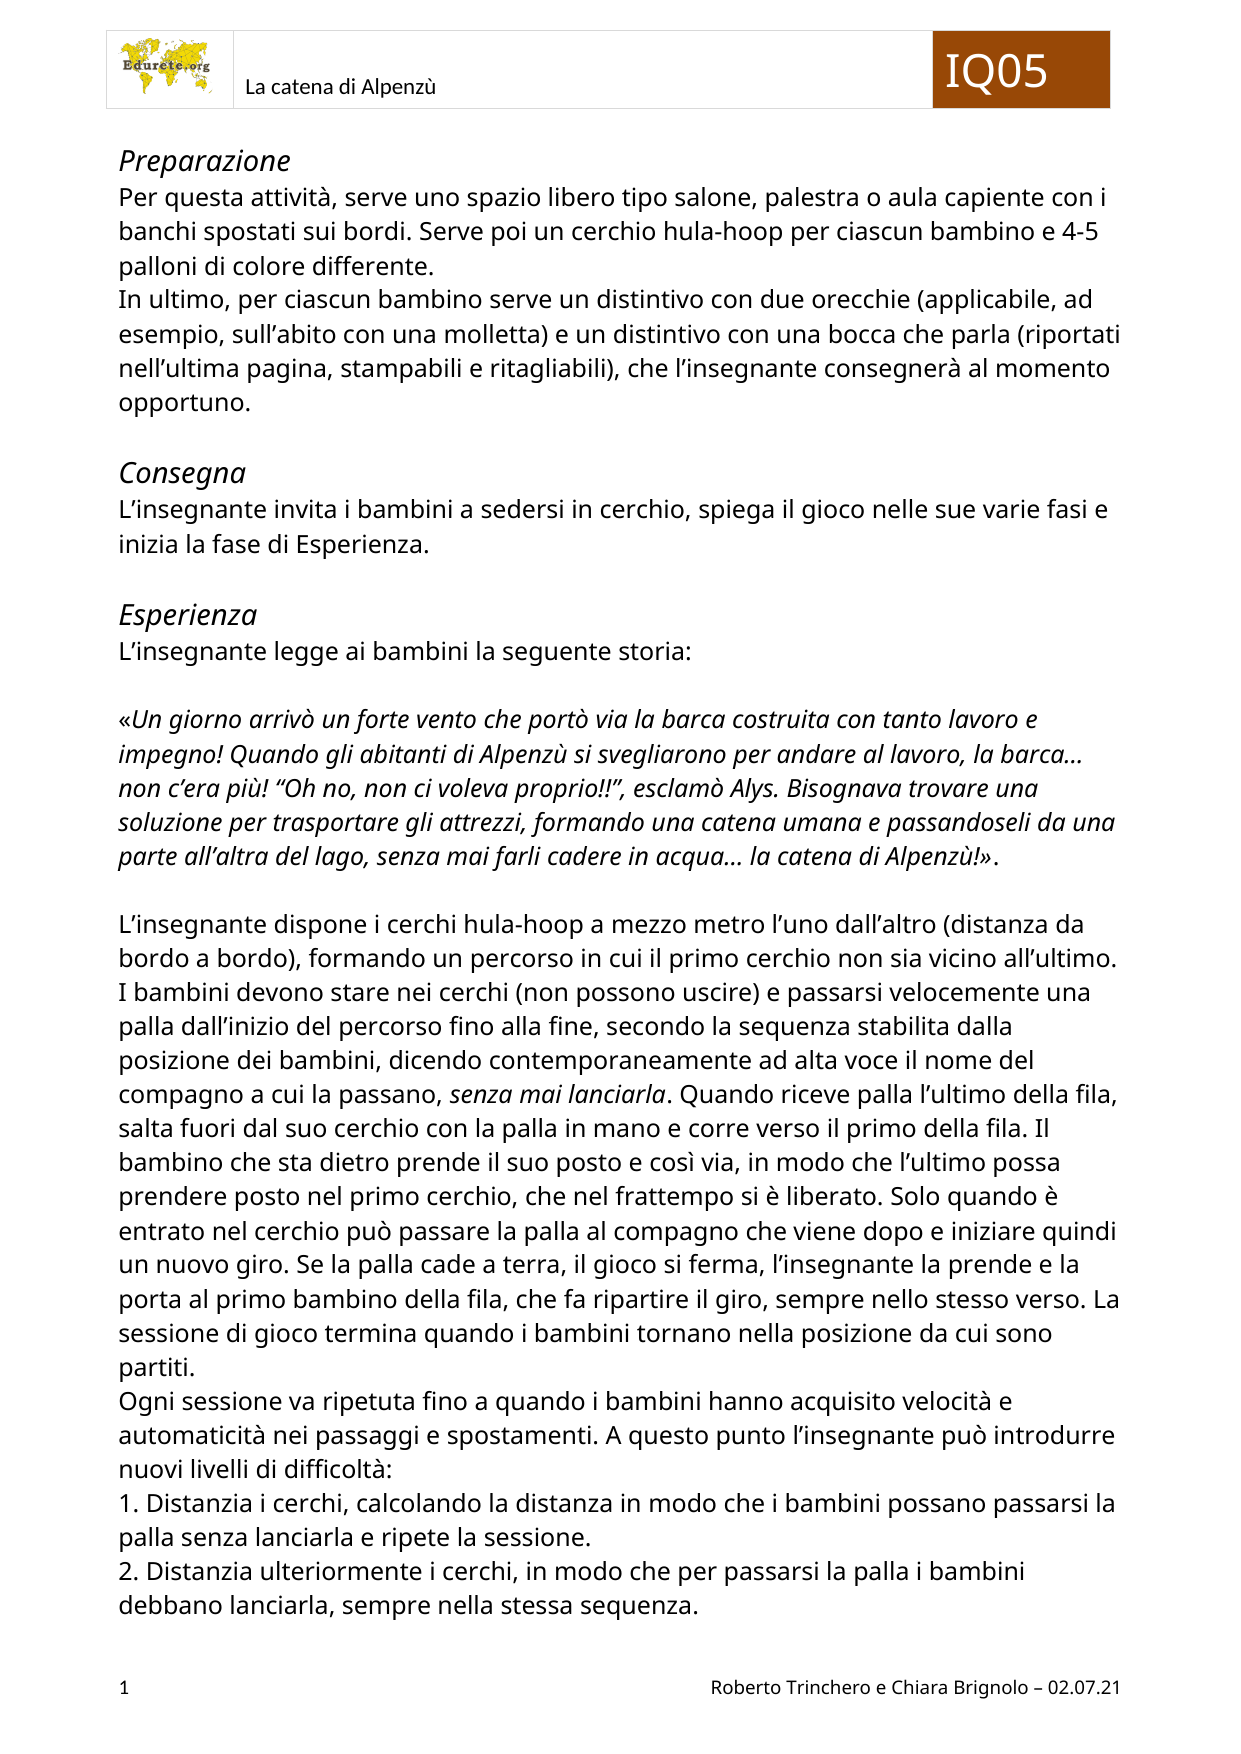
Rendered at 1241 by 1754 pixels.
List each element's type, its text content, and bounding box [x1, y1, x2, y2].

text 1. Distanzia i cerchi, calcolando la distanza in modo che i bambini possano passarsi la palla senza lanciarla e ripete la sessione. [118, 1486, 1122, 1554]
text L’insegnante dispone i cerchi hula-hoop a mezzo metro l’uno dall’altro (distanza da bordo a bordo), formando un percorso in cui il primo cerchio non sia vicino all’ultimo. I bambini devono stare nei cerchi (non possono uscire) e passarsi velocemente una palla dall’inizio del percorso fino alla fine, secondo la sequenza stabilita dalla posizione dei bambini, dicendo contemporaneamente ad alta voce il nome del compagno a cui la passano, senza mai lanciarla. Quando riceve palla l’ultimo della fila, salta fuori dal suo cerchio con la palla in mano e corre verso il primo della fila. Il bambino che sta dietro prende il suo posto e così via, in modo che l’ultimo possa prendere posto nel primo cerchio, che nel frattempo si è liberato. Solo quando è entrato nel cerchio può passare la palla al compagno che viene dopo e iniziare quindi un nuovo giro. Se la palla cade a terra, il gioco si ferma, l’insegnante la prende e la porta al primo bambino della fila, che fa ripartire il giro, sempre nello stesso verso. La sessione di gioco termina quando i bambini tornano nella posizione da cui sono partiti. [118, 907, 1122, 1383]
picture [118, 38, 213, 94]
text Per questa attività, serve uno spazio libero tipo salone, palestra o aula capiente con i banchi spostati sui bordi. Serve poi un cerchio hula-hoop per ciascun bambino e 4-5 palloni di colore differente. [118, 180, 1122, 282]
text Esperienza [118, 594, 1122, 634]
text L’insegnante invita i bambini a sedersi in cerchio, spiega il gioco nelle sue varie fasi e inizia la fase di Esperienza. [118, 492, 1122, 560]
text In ultimo, per ciascun bambino serve un distintivo con due orecchie (applicabile, ad esempio, sull’abito con una molletta) e un distintivo con una bocca che parla (riportati nell’ultima pagina, stampabili e ritagliabili), che l’insegnante consegnerà al momento opportuno. [118, 282, 1122, 418]
text 2. Distanzia ulteriormente i cerchi, in modo che per passarsi la palla i bambini debbano lanciarla, sempre nella stessa sequenza. [118, 1554, 1122, 1622]
text Preparazione [118, 140, 1122, 180]
text Ogni sessione va ripetuta fino a quando i bambini hanno acquisito velocità e automaticità nei passaggi e spostamenti. A questo punto l’insegnante può introdurre nuovi livelli di difficoltà: [118, 1383, 1122, 1486]
text L’insegnante legge ai bambini la seguente storia: [118, 634, 1122, 668]
text Consegna [118, 452, 1122, 492]
text «Un giorno arrivò un forte vento che portò via la barca costruita con tanto lavoro e impegno! Quando gli abitanti di Alpenzù si svegliarono per andare al lavoro, la barca… non c’era più! “Oh no, non ci voleva proprio!!”, esclamò Alys. Bisognava trovare una soluzione per trasportare gli attrezzi, formando una catena umana e passandoseli da una parte all’altra del lago, senza mai farli cadere in acqua… la catena di Alpenzù!». [118, 702, 1122, 872]
